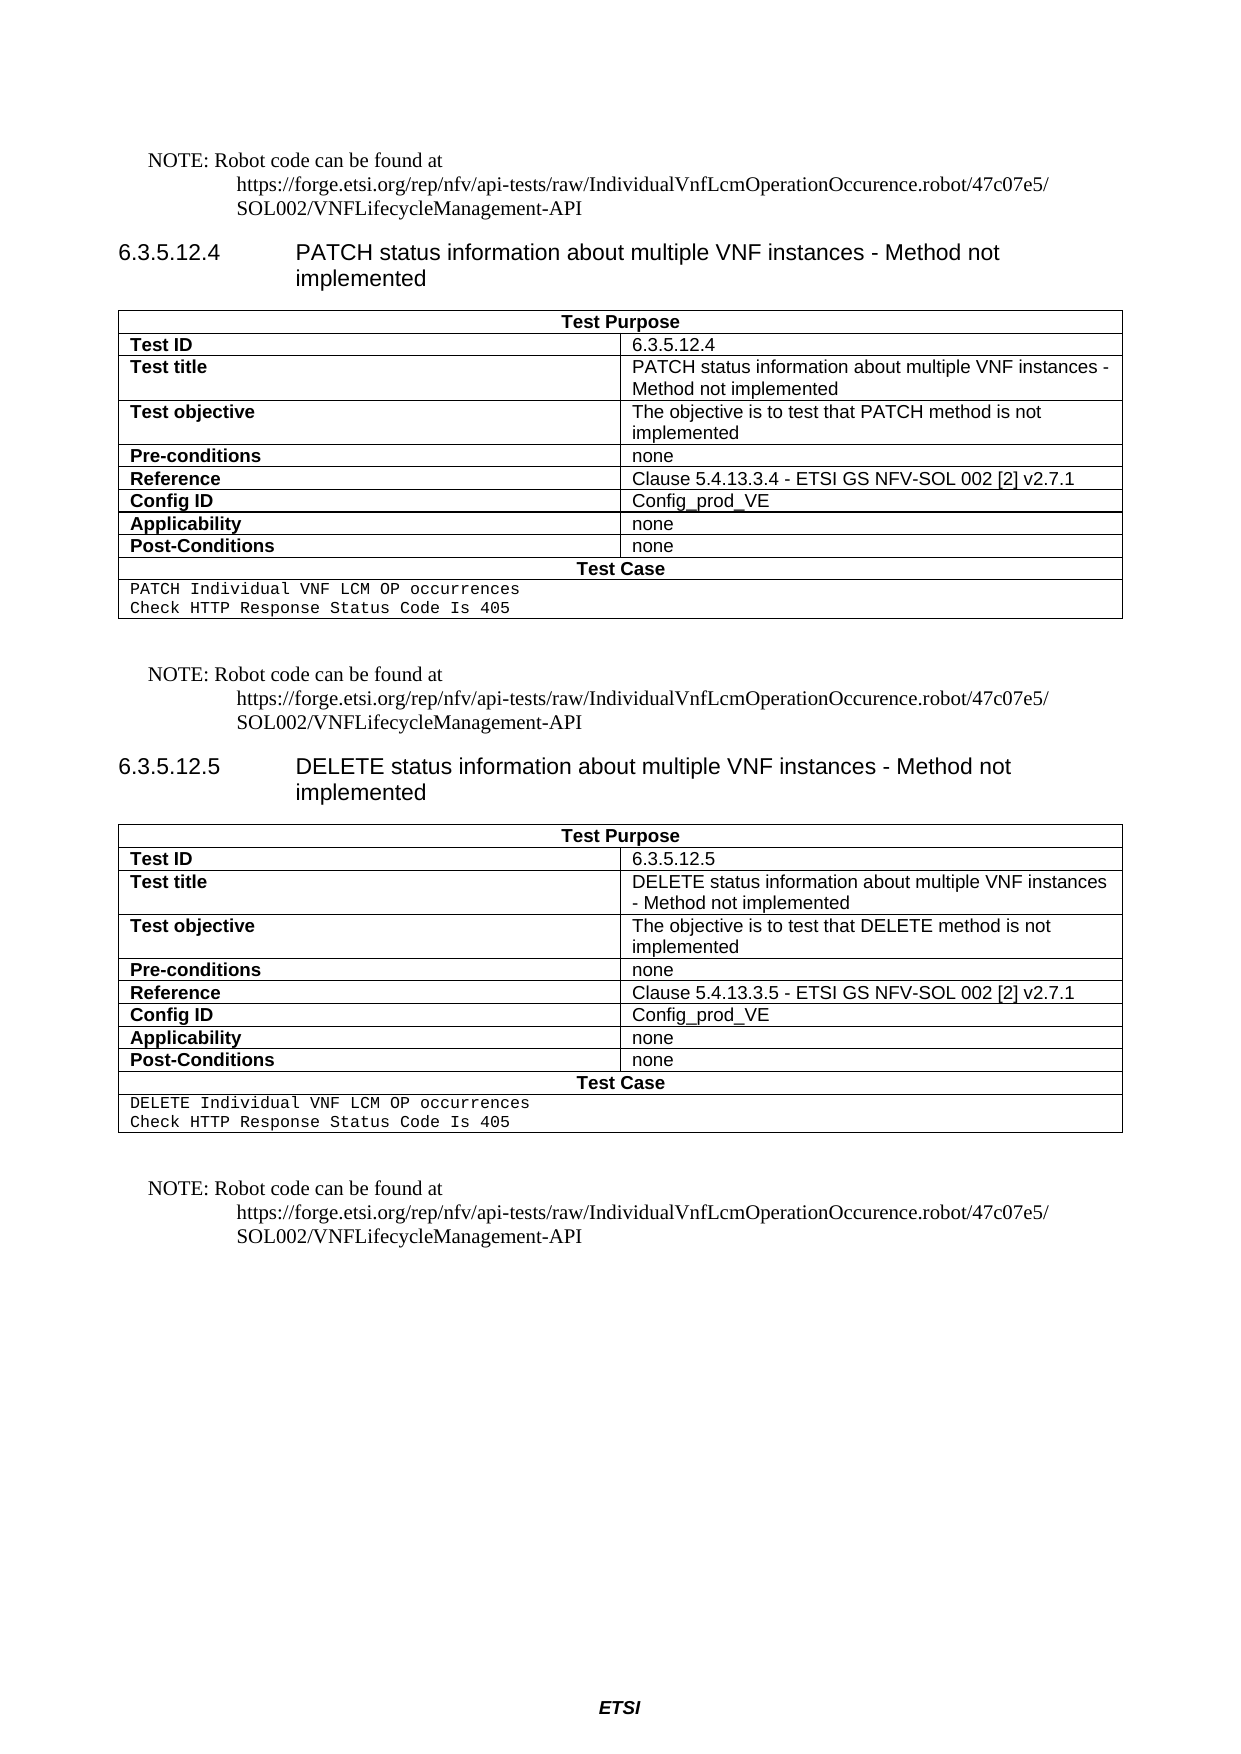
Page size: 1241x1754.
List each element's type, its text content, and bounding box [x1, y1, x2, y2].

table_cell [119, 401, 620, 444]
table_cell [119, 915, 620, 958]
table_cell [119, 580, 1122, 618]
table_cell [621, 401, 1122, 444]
subtitle 6.3.5.12.5 DELETE status information about multiple VNF instances - Method not implemented [118, 753, 1122, 806]
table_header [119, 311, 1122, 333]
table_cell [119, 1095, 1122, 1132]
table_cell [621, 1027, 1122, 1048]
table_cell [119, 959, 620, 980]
text NOTE: Robot code can be found at https://forge.etsi.org/rep/nfv/api-tests/raw/IndividualVnfLcmOperationOccurence.robot/47c07e5/SOL002/VNFLifecycleManagement-API [148, 148, 1122, 220]
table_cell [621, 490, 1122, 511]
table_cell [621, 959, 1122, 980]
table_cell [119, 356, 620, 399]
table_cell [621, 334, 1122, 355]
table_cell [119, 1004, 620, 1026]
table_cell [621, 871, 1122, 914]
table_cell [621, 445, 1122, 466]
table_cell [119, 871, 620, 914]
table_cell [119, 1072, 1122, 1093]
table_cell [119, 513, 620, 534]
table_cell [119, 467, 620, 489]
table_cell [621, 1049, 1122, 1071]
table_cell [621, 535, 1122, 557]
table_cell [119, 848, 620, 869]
subtitle 6.3.5.12.4 PATCH status information about multiple VNF instances - Method not implemented [118, 239, 1122, 291]
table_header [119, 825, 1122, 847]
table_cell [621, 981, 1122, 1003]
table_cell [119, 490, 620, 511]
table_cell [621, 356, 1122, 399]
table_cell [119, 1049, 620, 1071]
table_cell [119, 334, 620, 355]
text NOTE: Robot code can be found at https://forge.etsi.org/rep/nfv/api-tests/raw/IndividualVnfLcmOperationOccurence.robot/47c07e5/SOL002/VNFLifecycleManagement-API [148, 1176, 1122, 1248]
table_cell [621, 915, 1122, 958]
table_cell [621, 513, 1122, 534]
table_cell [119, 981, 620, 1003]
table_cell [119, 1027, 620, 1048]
text NOTE: Robot code can be found at https://forge.etsi.org/rep/nfv/api-tests/raw/IndividualVnfLcmOperationOccurence.robot/47c07e5/SOL002/VNFLifecycleManagement-API [148, 662, 1122, 734]
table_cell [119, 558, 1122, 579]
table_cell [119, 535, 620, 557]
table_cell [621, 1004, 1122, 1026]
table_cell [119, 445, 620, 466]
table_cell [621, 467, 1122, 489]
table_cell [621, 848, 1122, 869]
